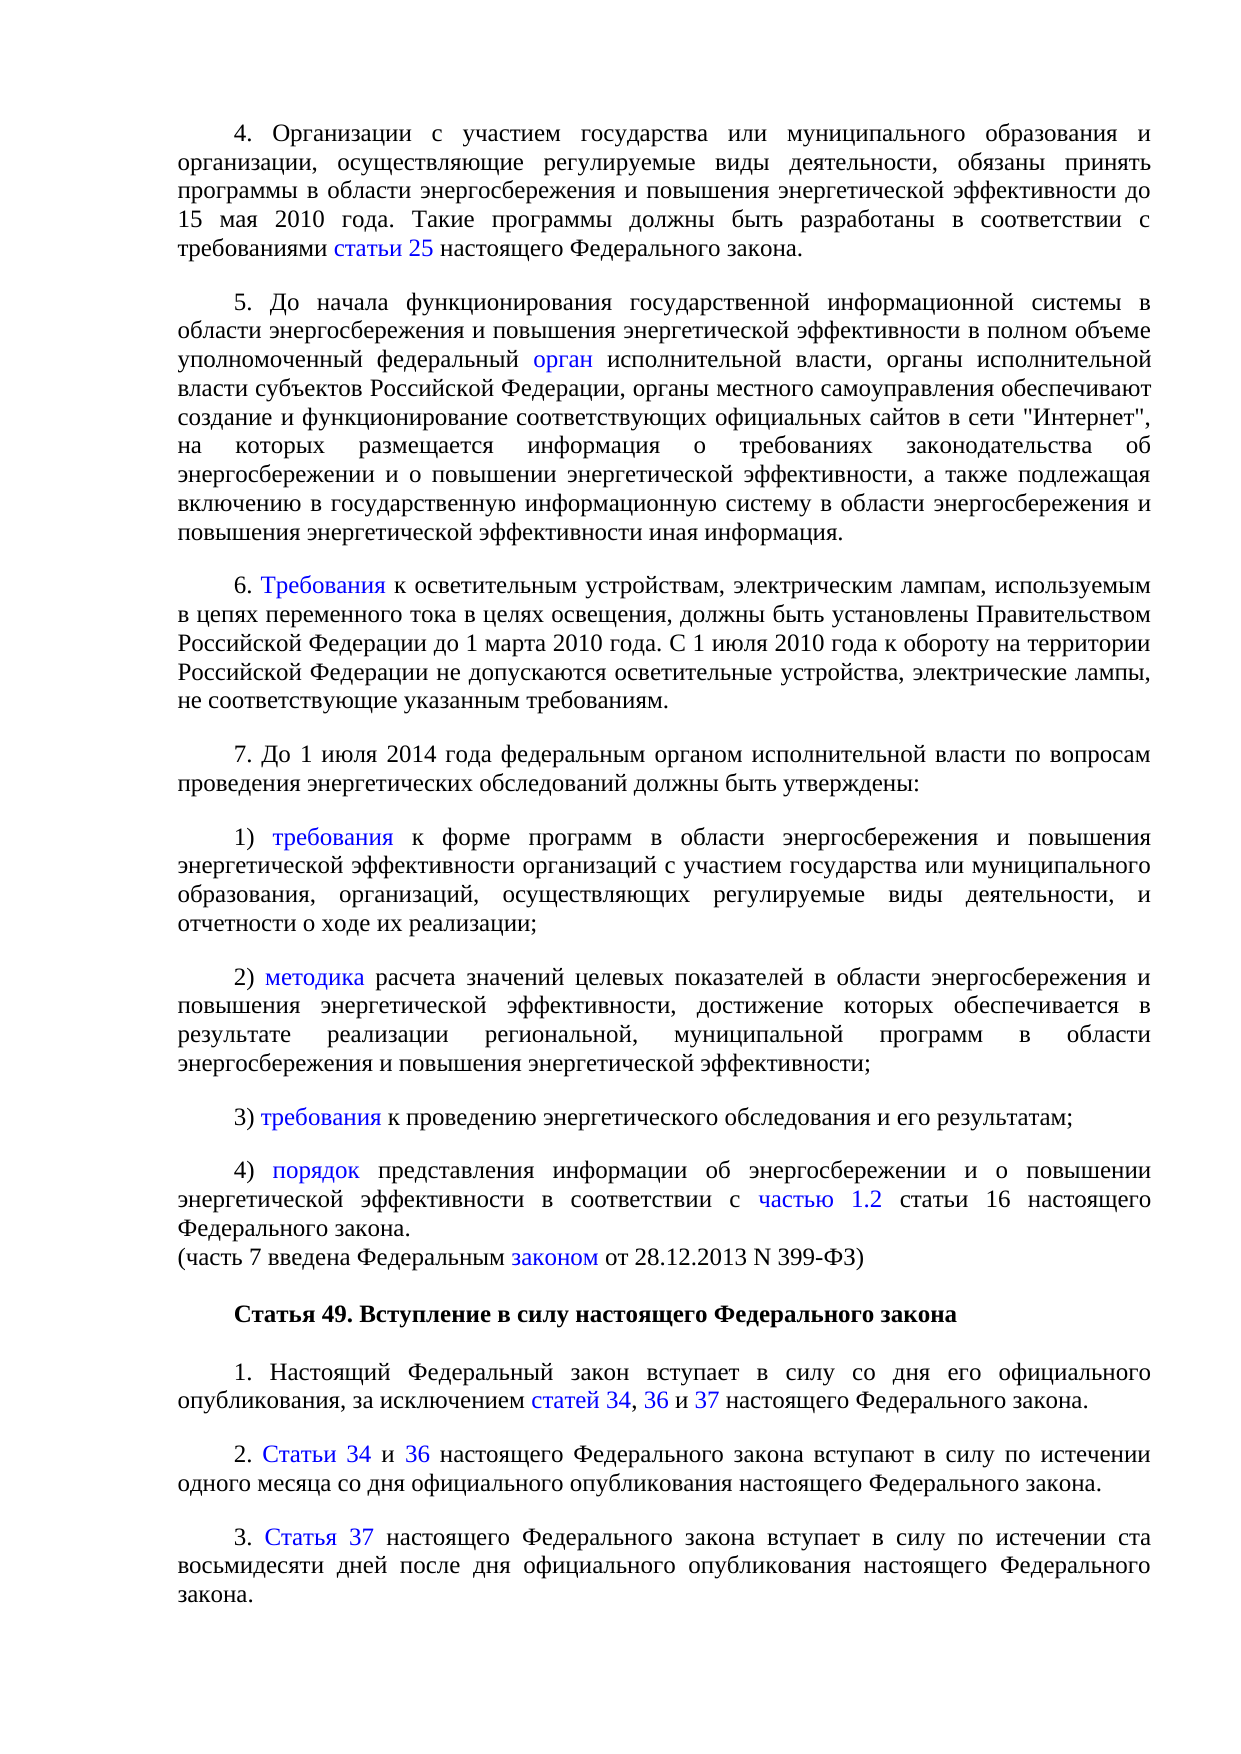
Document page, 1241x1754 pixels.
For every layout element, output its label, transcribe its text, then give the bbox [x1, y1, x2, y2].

text 7. До 1 июля 2014 года федеральным органом исполнительной власти по вопросам проведения энергетических обследований должны быть утверждены: [177, 739, 1152, 797]
text 1) требования к форме программ в области энергосбережения и повышения энергетической эффективности организаций с участием государства или муниципального образования, организаций, осуществляющих регулируемые виды деятельности, и отчетности о ходе их реализации; [177, 822, 1152, 937]
text 3. Статья 37 настоящего Федерального закона вступает в силу по истечении ста восьмидесяти дней после дня официального опубликования настоящего Федерального закона. [177, 1522, 1152, 1608]
text 4. Организации с участием государства или муниципального образования и организации, осуществляющие регулируемые виды деятельности, обязаны принять программы в области энергосбережения и повышения энергетической эффективности до 15 мая 2010 года. Такие программы должны быть разработаны в соответствии с требованиями статьи 25 настоящего Федерального закона. [177, 118, 1152, 262]
text 2. Статьи 34 и 36 настоящего Федерального закона вступают в силу по истечении одного месяца со дня официального опубликования настоящего Федерального закона. [177, 1439, 1152, 1497]
text 2) методика расчета значений целевых показателей в области энергосбережения и повышения энергетической эффективности, достижение которых обеспечивается в результате реализации региональной, муниципальной программ в области энергосбережения и повышения энергетической эффективности; [177, 962, 1152, 1077]
text 4) порядок представления информации об энергосбережении и о повышении энергетической эффективности в соответствии с частью 1.2 статьи 16 настоящего Федерального закона. [177, 1156, 1152, 1242]
title Статья 49. Вступление в силу настоящего Федерального закона [177, 1299, 1152, 1328]
text 1. Настоящий Федеральный закон вступает в силу со дня его официального опубликования, за исключением статей 34, 36 и 37 настоящего Федерального закона. [177, 1357, 1152, 1414]
text 5. До начала функционирования государственной информационной системы в области энергосбережения и повышения энергетической эффективности в полном объеме уполномоченный федеральный орган исполнительной власти, органы исполнительной власти субъектов Российской Федерации, органы местного самоуправления обеспечивают создание и функционирование соответствующих официальных сайтов в сети "Интернет", на которых размещается информация о требованиях законодательства об энергосбережении и о повышении энергетической эффективности, а также подлежащая включению в государственную информационную систему в области энергосбережения и повышения энергетической эффективности иная информация. [177, 287, 1152, 546]
text 6. Требования к осветительным устройствам, электрическим лампам, используемым в цепях переменного тока в целях освещения, должны быть установлены Правительством Российской Федерации до 1 марта 2010 года. С 1 июля 2010 года к обороту на территории Российской Федерации не допускаются осветительные устройства, электрические лампы, не соответствующие указанным требованиям. [177, 571, 1152, 714]
text (часть 7 введена Федеральным законом от 28.12.2013 N 399-ФЗ) [177, 1242, 1152, 1271]
text 3) требования к проведению энергетического обследования и его результатам; [177, 1102, 1152, 1131]
